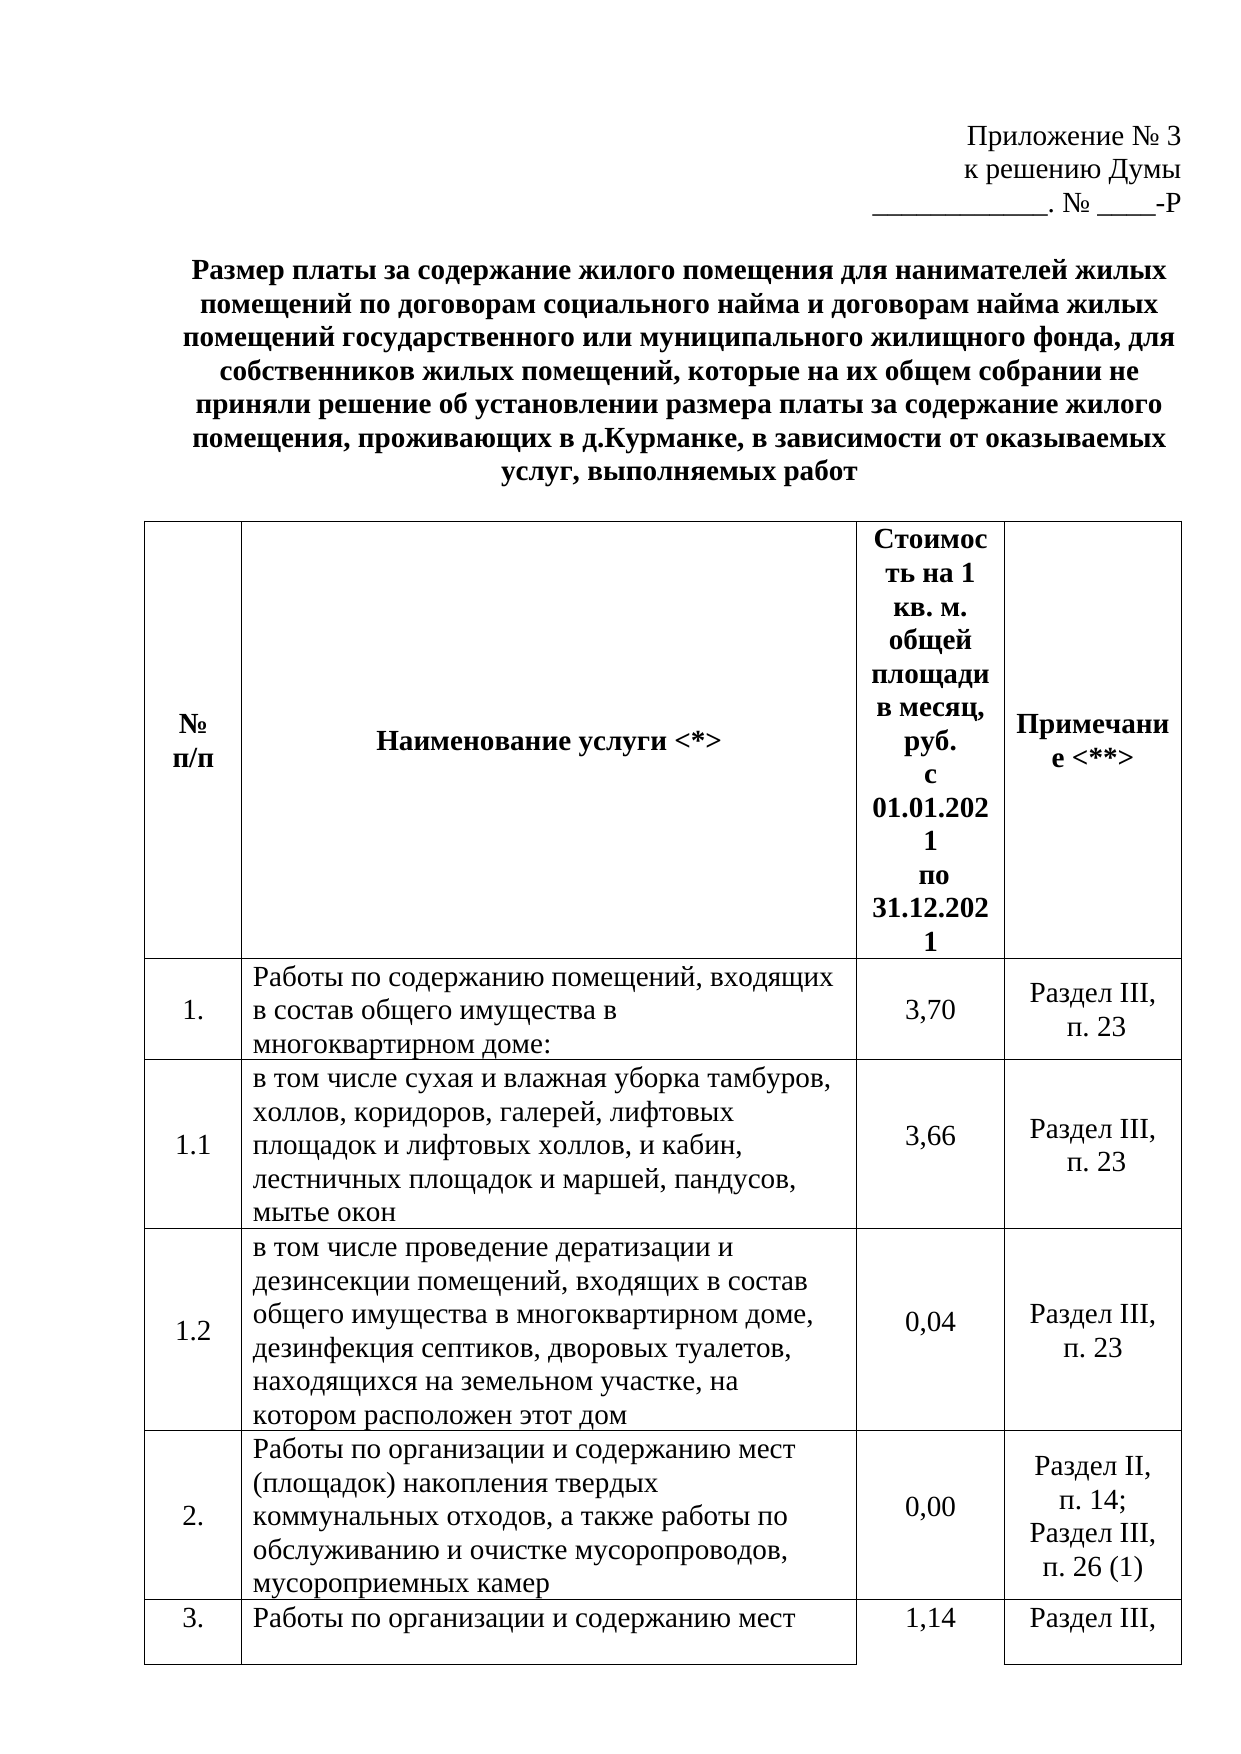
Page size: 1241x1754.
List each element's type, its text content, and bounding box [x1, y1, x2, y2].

table_cell в том числе сухая и влажная уборка тамбуров, холлов, коридоров, галерей, лифтовых площадок и лифтовых холлов, и кабин, лестничных площадок и маршей, пандусов, мытье окон [242, 1060, 856, 1228]
table_cell 3,70 [857, 959, 1004, 1059]
table_cell 3,66 [857, 1060, 1004, 1228]
table_header № п/п [145, 522, 241, 958]
table_cell Раздел III, п. 23 [1005, 1060, 1181, 1228]
table_cell 3. [145, 1600, 241, 1664]
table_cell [242, 1600, 856, 1664]
table_header Наименование услуги <*> [242, 522, 856, 958]
table_cell 0,04 [857, 1229, 1004, 1430]
text к решению Думы [177, 152, 1181, 185]
table_cell 1. [145, 959, 241, 1059]
table_cell 1,14 [857, 1600, 1004, 1664]
table_cell Работы по организации и содержанию мест (площадок) накопления твердых коммунальных отходов, а также работы по обслуживанию и очистке мусоропроводов, мусороприемных камер [242, 1431, 856, 1599]
text Размер платы за содержание жилого помещения для нанимателей жилых помещений по договорам социального найма и договорам найма жилых помещений государственного или муниципального жилищного фонда, для собственников жилых помещений, которые на их общем собрании не приняли решение об установлении размера платы за содержание жилого помещения, проживающих в д.Курманке, в зависимости от оказываемых услуг, выполняемых работ [177, 252, 1181, 487]
table_cell 1.2 [145, 1229, 241, 1430]
table_header Стоимость на 1 кв. м. общей площади в месяц, руб. с 01.01.2021 по 31.12.2021 [857, 522, 1004, 958]
table_cell Работы по содержанию помещений, входящих в состав общего имущества в многоквартирном доме: [242, 959, 856, 1059]
table_cell Раздел III, п. 23 [1005, 959, 1181, 1059]
table_cell 1.1 [145, 1060, 241, 1228]
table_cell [1005, 1600, 1181, 1664]
table_cell 2. [145, 1431, 241, 1599]
table_cell Раздел III, п. 23 [1005, 1229, 1181, 1430]
table_header Примечание <**> [1005, 522, 1181, 958]
table_cell в том числе проведение дератизации и дезинсекции помещений, входящих в состав общего имущества в многоквартирном доме, дезинфекция септиков, дворовых туалетов, находящихся на земельном участке, на котором расположен этот дом [242, 1229, 856, 1430]
text ____________. № ____-Р [162, 185, 1181, 219]
text Приложение № 3 [177, 118, 1181, 152]
table_cell 0,00 [857, 1431, 1004, 1599]
table_cell Раздел II, п. 14; Раздел III, п. 26 (1) [1005, 1431, 1181, 1599]
